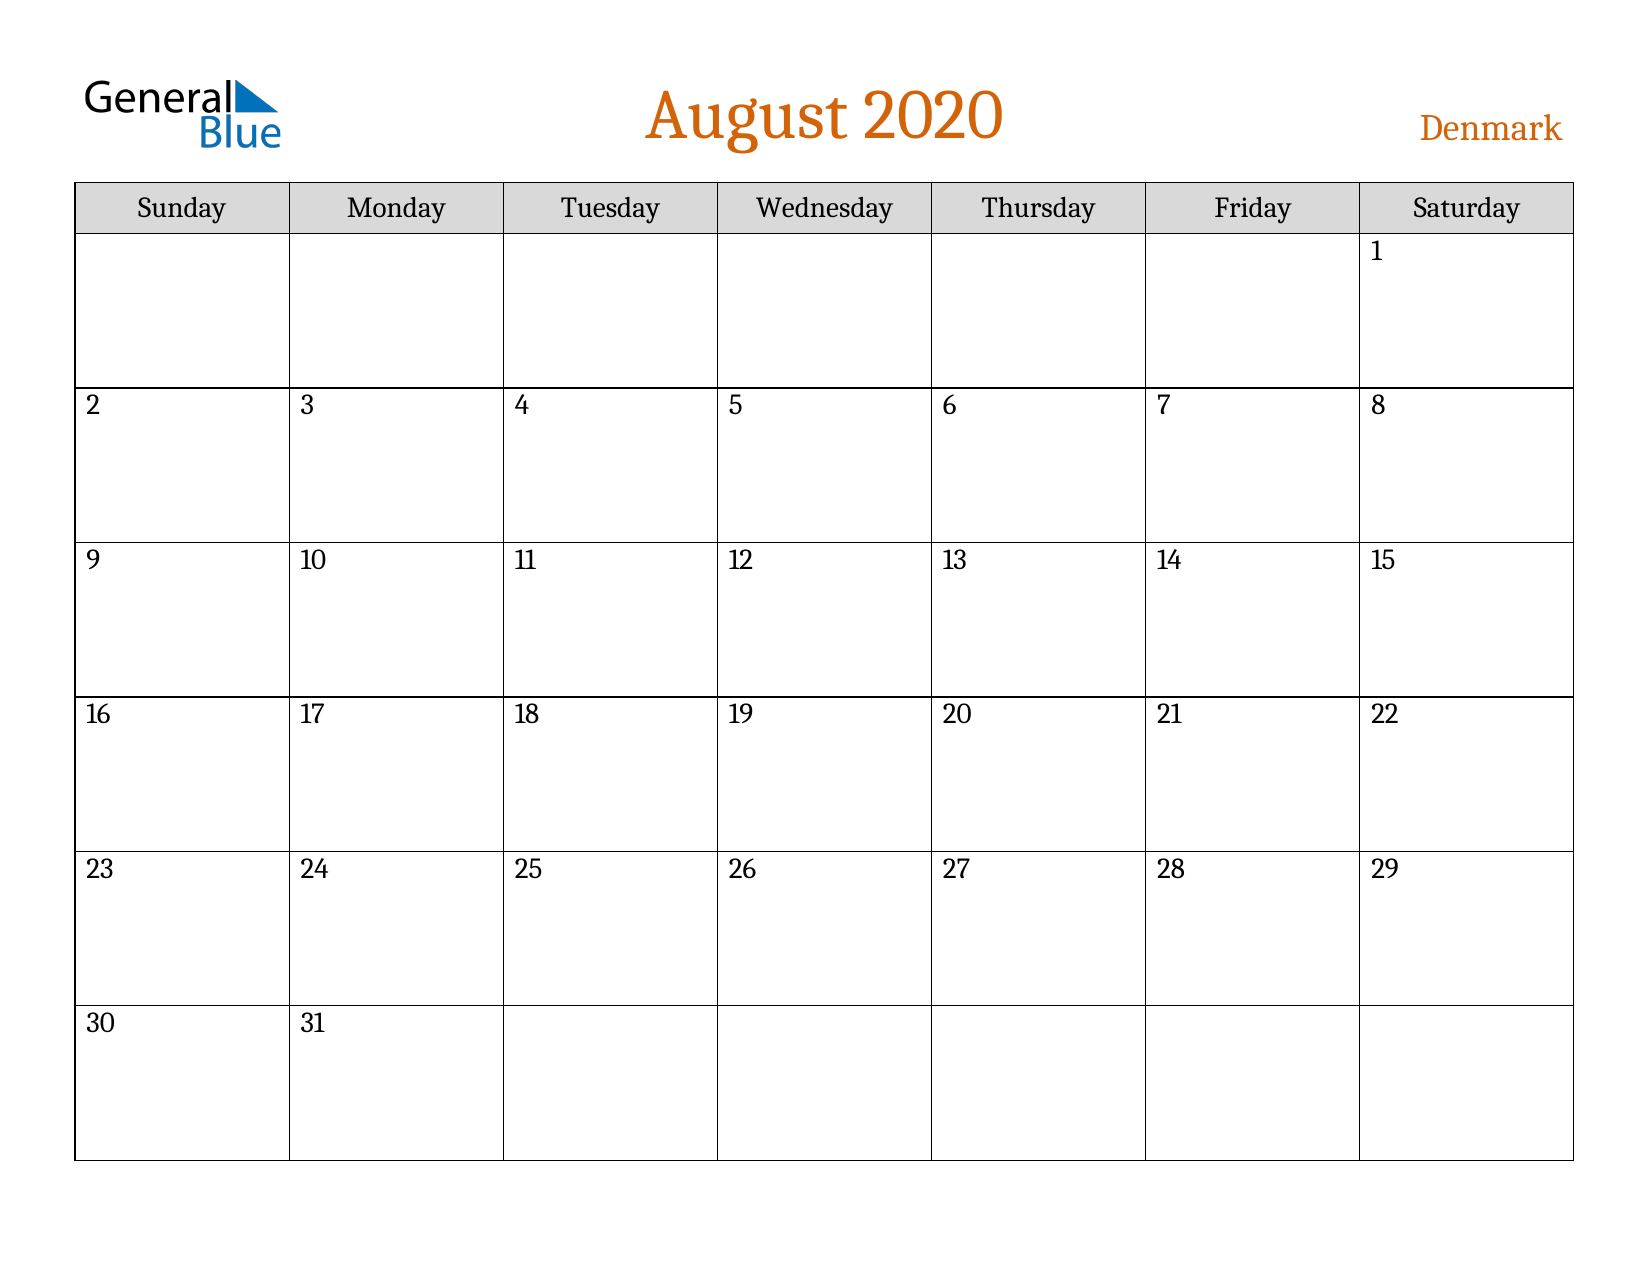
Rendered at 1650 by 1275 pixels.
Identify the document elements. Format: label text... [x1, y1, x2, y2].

table_cell [932, 893, 1145, 1005]
table_cell [76, 234, 289, 275]
table_cell Thursday [932, 183, 1145, 233]
table_cell [290, 584, 503, 696]
table_cell 18 [504, 698, 717, 738]
table_cell [76, 429, 289, 542]
table_cell [504, 1047, 717, 1160]
table_cell [1146, 1006, 1359, 1047]
table_header Denmark [1146, 75, 1574, 182]
table_cell 28 [1146, 852, 1359, 893]
table_cell 21 [1146, 698, 1359, 738]
table_cell [76, 738, 289, 851]
table_cell [1146, 429, 1359, 542]
table_cell [76, 893, 289, 1005]
table_cell [76, 1047, 289, 1160]
table_cell [718, 429, 931, 542]
table_cell 19 [718, 698, 931, 738]
table_cell 26 [718, 852, 931, 893]
table_cell 22 [1360, 698, 1573, 738]
table_cell [1146, 234, 1359, 275]
table_cell [932, 738, 1145, 851]
table_cell [718, 1006, 931, 1047]
table_cell [76, 584, 289, 696]
table_cell [290, 1047, 503, 1160]
table_cell 6 [932, 389, 1145, 429]
table_cell [718, 584, 931, 696]
table_cell 15 [1360, 543, 1573, 584]
table_cell [718, 275, 931, 387]
table_cell 24 [290, 852, 503, 893]
table_cell [504, 738, 717, 851]
table_cell [1146, 893, 1359, 1005]
table_header [75, 75, 503, 182]
table_cell [504, 234, 717, 275]
table_cell [1360, 893, 1573, 1005]
table_cell 13 [932, 543, 1145, 584]
table_cell [290, 738, 503, 851]
table_cell [932, 429, 1145, 542]
table_cell 7 [1146, 389, 1359, 429]
table_cell Tuesday [504, 183, 717, 233]
table_cell 29 [1360, 852, 1573, 893]
table_cell [718, 738, 931, 851]
table_cell 11 [504, 543, 717, 584]
table_cell Saturday [1360, 183, 1573, 233]
table_cell 9 [76, 543, 289, 584]
table_cell [1360, 275, 1573, 387]
table_cell [290, 429, 503, 542]
table_cell Wednesday [718, 183, 931, 233]
table_cell Sunday [76, 183, 289, 233]
table_cell 14 [1146, 543, 1359, 584]
table_cell [932, 234, 1145, 275]
table_cell 25 [504, 852, 717, 893]
table_cell [932, 1006, 1145, 1047]
table_cell [1360, 1006, 1573, 1047]
table_cell [290, 893, 503, 1005]
table_cell 2 [76, 389, 289, 429]
table_cell [932, 1047, 1145, 1160]
table_cell 31 [290, 1006, 503, 1047]
table_cell [718, 234, 931, 275]
table_cell [932, 584, 1145, 696]
table_cell 10 [290, 543, 503, 584]
table_cell 27 [932, 852, 1145, 893]
table_cell 4 [504, 389, 717, 429]
table_cell [1146, 1047, 1359, 1160]
table_cell [1360, 738, 1573, 851]
table_cell 20 [932, 698, 1145, 738]
table_cell [932, 275, 1145, 387]
table_cell [76, 275, 289, 387]
table_cell [504, 893, 717, 1005]
table_cell [504, 429, 717, 542]
table_cell 12 [718, 543, 931, 584]
table_cell [504, 1006, 717, 1047]
table_header August 2020 [503, 75, 1146, 182]
table_cell [504, 584, 717, 696]
table_cell [718, 893, 931, 1005]
table_cell Monday [290, 183, 503, 233]
table_cell [1360, 1047, 1573, 1160]
table_cell [504, 275, 717, 387]
table_cell [1146, 275, 1359, 387]
table_cell 23 [76, 852, 289, 893]
table_cell 1 [1360, 234, 1573, 275]
table_cell 16 [76, 698, 289, 738]
table_cell 17 [290, 698, 503, 738]
table_cell [1146, 584, 1359, 696]
table_cell 30 [76, 1006, 289, 1047]
picture [85, 80, 281, 148]
table_cell [1360, 584, 1573, 696]
table_cell [290, 275, 503, 387]
table_cell 5 [718, 389, 931, 429]
table_cell [1146, 738, 1359, 851]
table_cell Friday [1146, 183, 1359, 233]
table_cell [1360, 429, 1573, 542]
table_cell [290, 234, 503, 275]
table_cell 3 [290, 389, 503, 429]
table_cell 8 [1360, 389, 1573, 429]
table_cell [718, 1047, 931, 1160]
